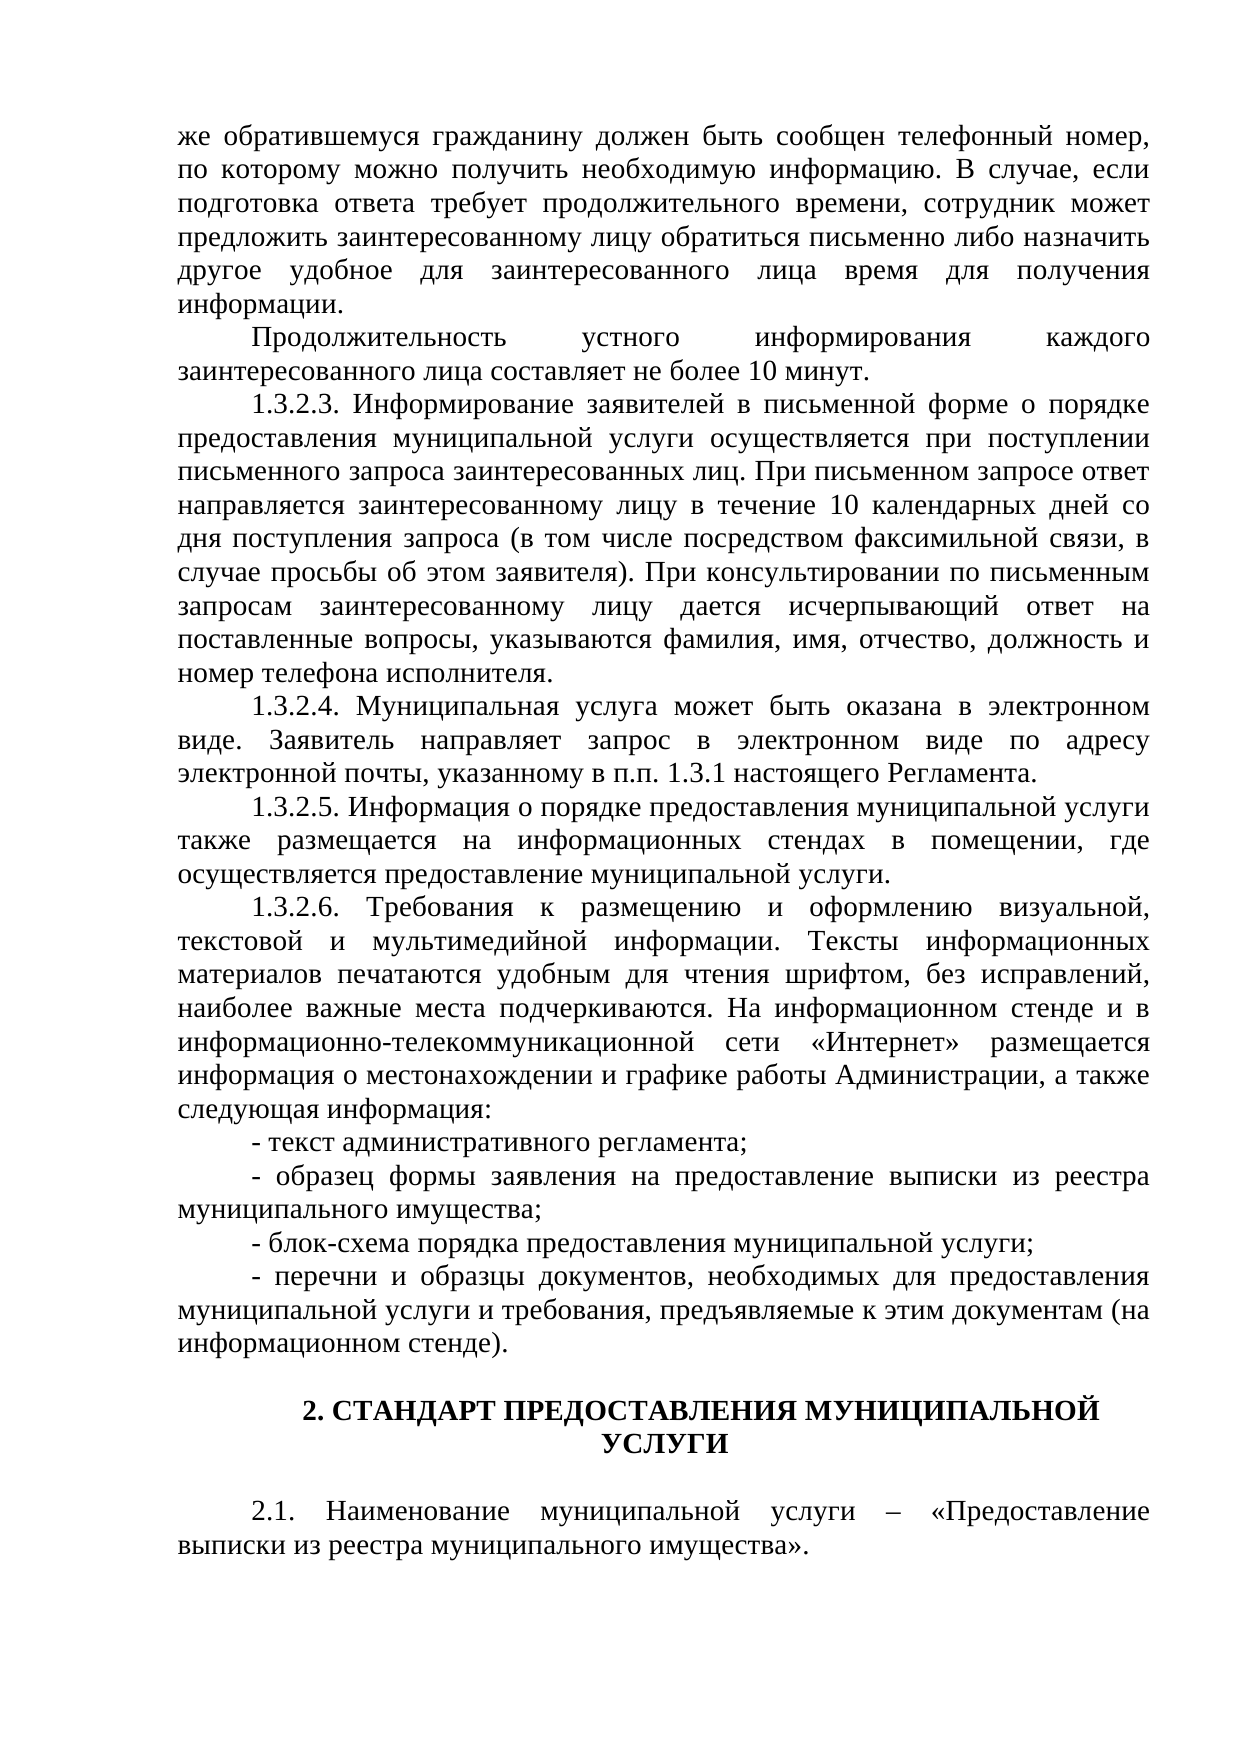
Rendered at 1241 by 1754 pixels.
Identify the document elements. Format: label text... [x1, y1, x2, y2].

text - текст административного регламента; [177, 1124, 1152, 1158]
text Продолжительность устного информирования каждого заинтересованного лица составляет не более 10 минут. [177, 319, 1152, 386]
text 1.3.2.4. Муниципальная услуга может быть оказана в электронном виде. Заявитель направляет запрос в электронном виде по адресу электронной почты, указанному в п.п. 1.3.1 настоящего Регламента. [177, 688, 1152, 789]
text - образец формы заявления на предоставление выписки из реестра муниципального имущества; [177, 1158, 1152, 1225]
text - блок-схема порядка предоставления муниципальной услуги; [177, 1225, 1152, 1258]
text 1.3.2.6. Требования к размещению и оформлению визуальной, текстовой и мультимедийной информации. Тексты информационных материалов печатаются удобным для чтения шрифтом, без исправлений, наиболее важные места подчеркиваются. На информационном стенде и в информационно-телекоммуникационной сети «Интернет» размещается информация о местонахождении и графике работы Администрации, а также следующая информация: [177, 889, 1152, 1124]
text 1.3.2.3. Информирование заявителей в письменной форме о порядке предоставления муниципальной услуги осуществляется при поступлении письменного запроса заинтересованных лиц. При письменном запросе ответ направляется заинтересованному лицу в течение 10 календарных дней со дня поступления запроса (в том числе посредством факсимильной связи, в случае просьбы об этом заявителя). При консультировании по письменным запросам заинтересованному лицу дается исчерпывающий ответ на поставленные вопросы, указываются фамилия, имя, отчество, должность и номер телефона исполнителя. [177, 386, 1152, 688]
text 1.3.2.5. Информация о порядке предоставления муниципальной услуги также размещается на информационных стендах в помещении, где осуществляется предоставление муниципальной услуги. [177, 789, 1152, 889]
text - перечни и образцы документов, необходимых для предоставления муниципальной услуги и требования, предъявляемые к этим документам (на информационном стенде). [177, 1258, 1152, 1359]
text 2. СТАНДАРТ ПРЕДОСТАВЛЕНИЯ МУНИЦИПАЛЬНОЙ УСЛУГИ [177, 1393, 1152, 1460]
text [177, 118, 1152, 319]
text 2.1. Наименование муниципальной услуги – «Предоставление выписки из реестра муниципального имущества». [177, 1493, 1152, 1560]
